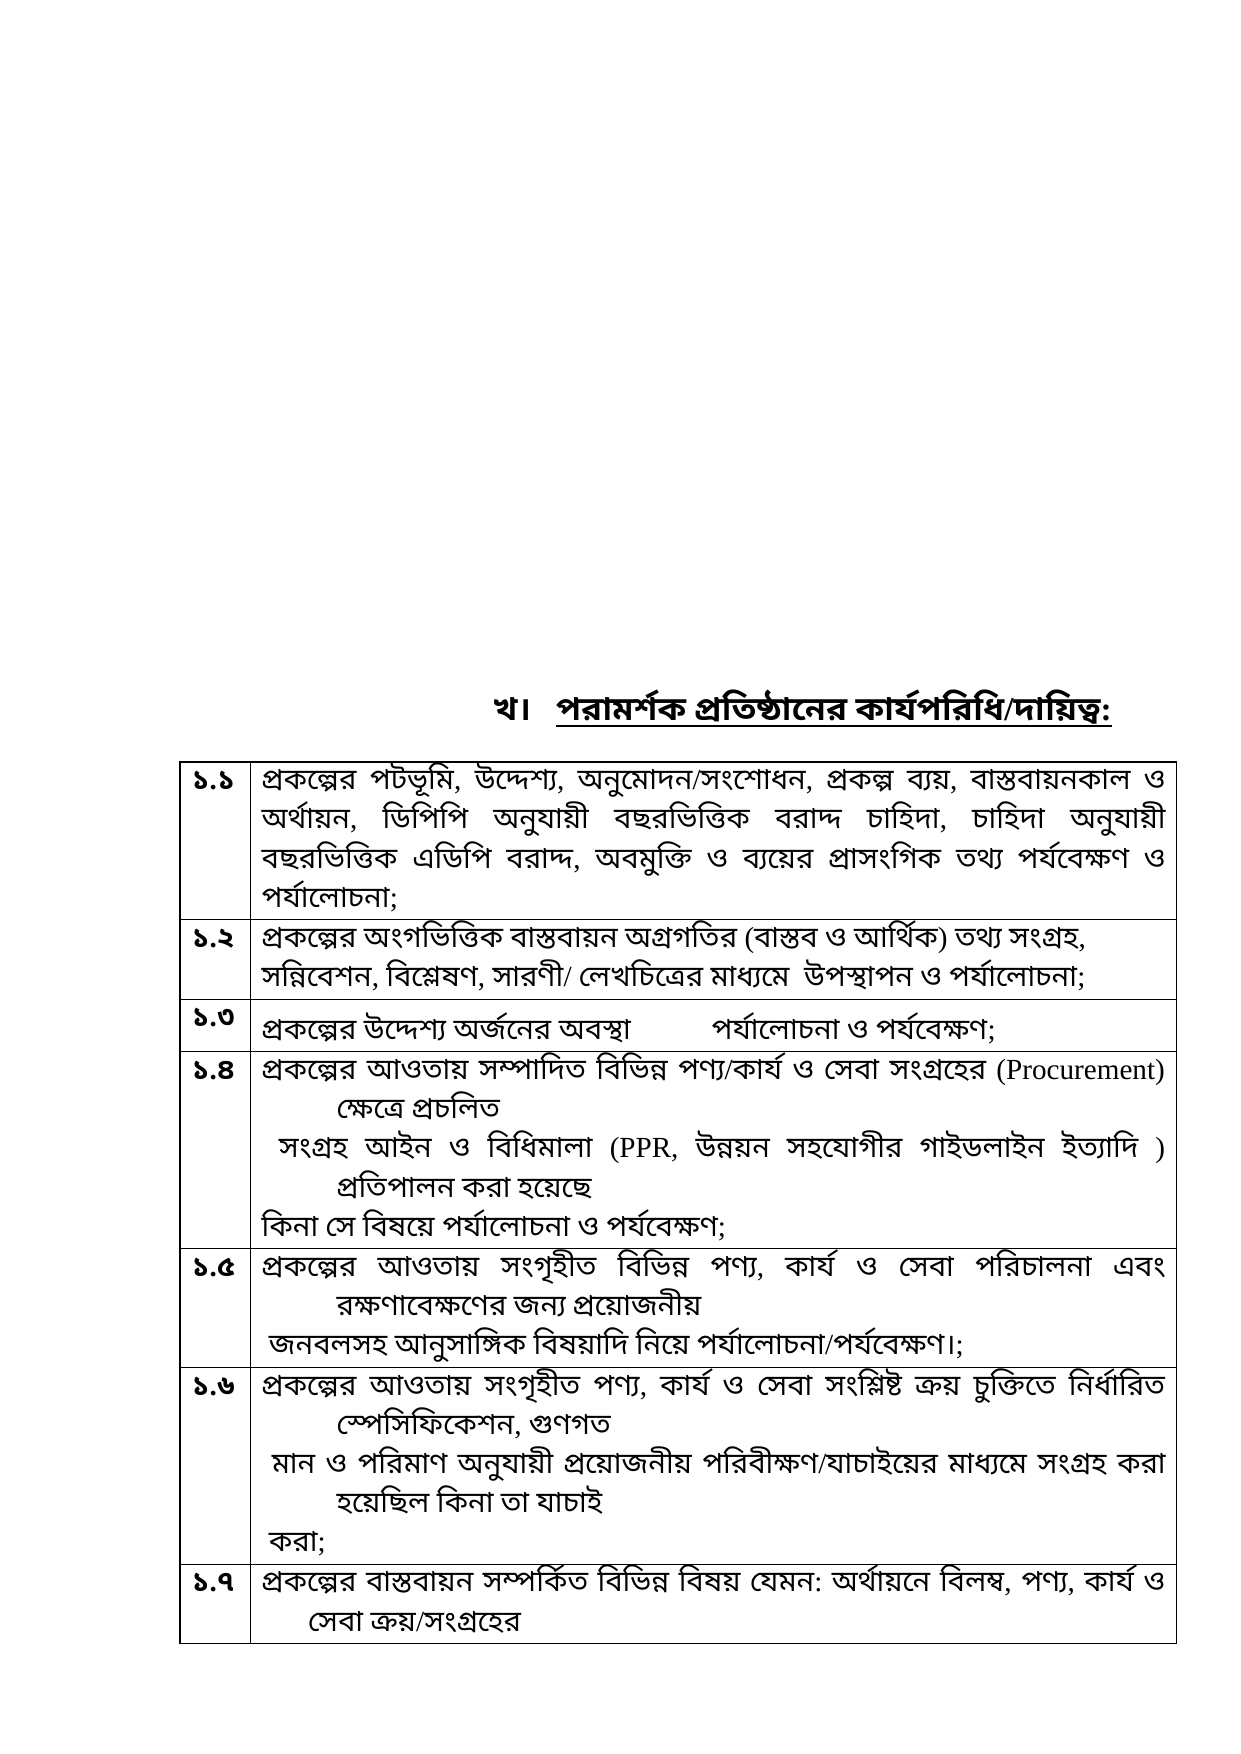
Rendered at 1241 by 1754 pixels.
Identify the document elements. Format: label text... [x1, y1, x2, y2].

table_cell প্রকল্পের আওতায় সংগৃহীত পণ্য, কার্য ও সেবা সংশ্লিষ্ট ক্রয় চুক্তিতে নির্ধারিত স্পেসিফিকেশন, গুণগত মান ও পরিমাণ অনুযায়ী প্রয়োজনীয় পরিবীক্ষণ/যাচাইয়ের মাধ্যমে সংগ্রহ করা হয়েছিল কিনা তা যাচাই করা; [251, 1368, 1176, 1563]
table_cell ১.৫ [181, 1249, 250, 1367]
table_cell ১.৩ [181, 1000, 250, 1051]
table_cell প্রকল্পের আওতায় সংগৃহীত বিভিন্ন পণ্য, কার্য ও সেবা পরিচালনা এবং রক্ষণাবেক্ষণের জন্য প্রয়োজনীয় জনবলসহ আনুসাঙ্গিক বিষয়াদি নিয়ে পর্যালোচনা/পর্যবেক্ষণ।; [251, 1249, 1176, 1367]
table_header প্রকল্পের পটভূমি, উদ্দেশ্য, অনুমোদন/সংশোধন, প্রকল্প ব্যয়, বাস্তবায়নকাল ও অর্থায়ন, ডিপিপি অনুযায়ী বছরভিত্তিক বরাদ্দ চাহিদা, চাহিদা অনুযায়ী বছরভিত্তিক এডিপি বরাদ্দ, অবমুক্তি ও ব্যয়ের প্রাসংগিক তথ্য পর্যবেক্ষণ ও পর্যালোচনা; [251, 763, 1176, 919]
table_header ১.১ [181, 763, 250, 919]
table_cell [251, 1565, 1176, 1643]
table_cell ১.৪ [181, 1052, 250, 1248]
table_cell প্রকল্পের অংগভিত্তিক বাস্তবায়ন অগ্রগতির (বাস্তব ও আর্থিক) তথ্য সংগ্রহ, সন্নিবেশন, বিশ্লেষণ, সারণী/ লেখচিত্রের মাধ্যমে উপস্থাপন ও পর্যালোচনা; [251, 920, 1176, 998]
table_cell ১.৭ [181, 1565, 250, 1643]
table_cell প্রকল্পের উদ্দেশ্য অর্জনের অবস্থা পর্যালোচনা ও পর্যবেক্ষণ; [251, 1000, 1176, 1051]
table_cell প্রকল্পের আওতায় সম্পাদিত বিভিন্ন পণ্য/কার্য ও সেবা সংগ্রহের (Procurement) ক্ষেত্রে প্রচলিত সংগ্রহ আইন ও বিধিমালা (PPR, উন্নয়ন সহযোগীর গাইডলাইন ইত্যাদি ) প্রতিপালন করা হয়েছে কিনা সে বিষয়ে পর্যালোচনা ও পর্যবেক্ষণ; [251, 1052, 1176, 1248]
table_cell ১.৬ [181, 1368, 250, 1563]
table_cell ১.২ [181, 920, 250, 998]
text খ। পরামর্শক প্রতিষ্ঠানের কার্যপরিধি/দায়িত্ব: [135, 689, 1165, 734]
